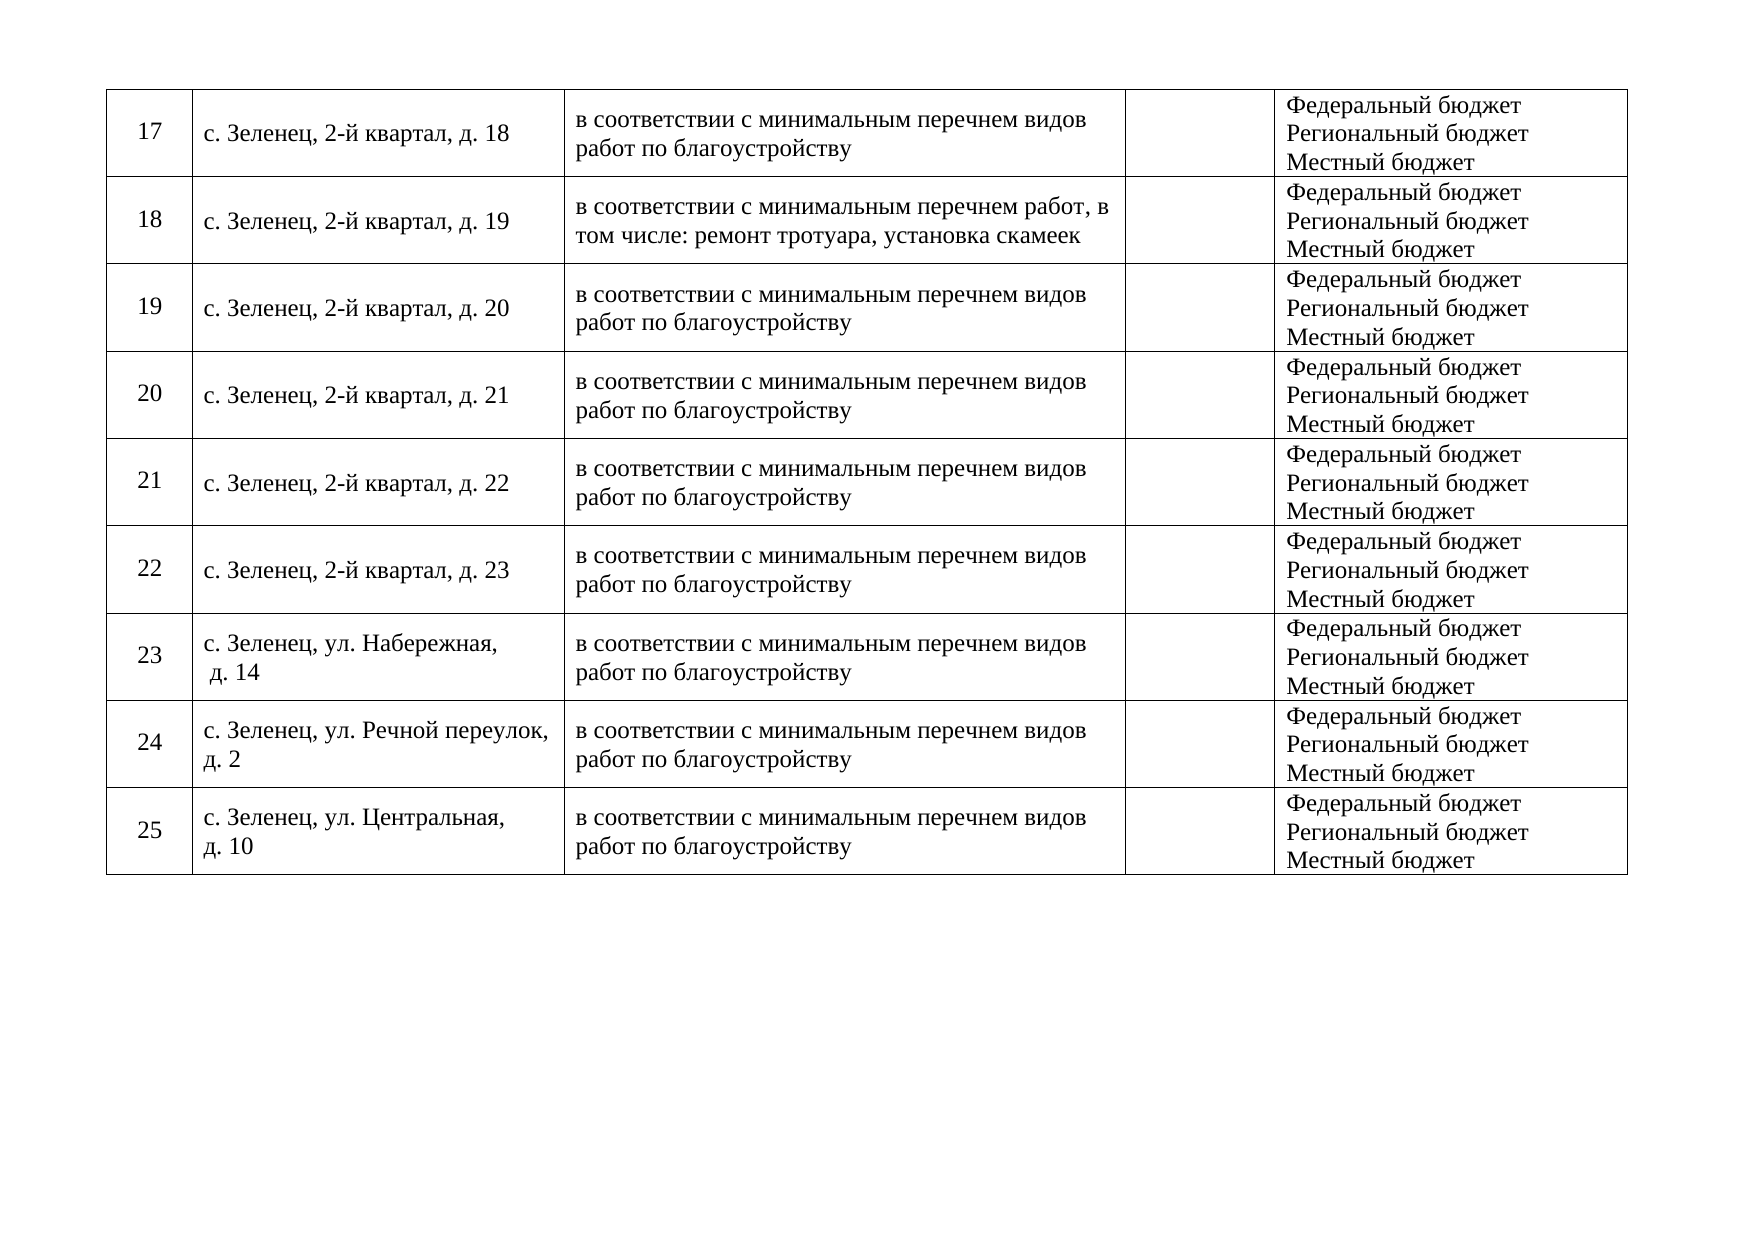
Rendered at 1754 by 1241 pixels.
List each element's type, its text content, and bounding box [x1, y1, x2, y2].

table_cell [1126, 177, 1274, 263]
table_cell в соответствии с минимальным перечнем видов работ по благоустройству [565, 526, 1125, 612]
table_cell Федеральный бюджет Региональный бюджет Местный бюджет [1275, 439, 1627, 525]
table_cell 21 [107, 439, 192, 525]
table_cell в соответствии с минимальным перечнем видов работ по благоустройству [565, 352, 1125, 438]
table_header [1126, 90, 1274, 176]
table_cell 20 [107, 352, 192, 438]
table_cell с. Зеленец, 2-й квартал, д. 21 [193, 352, 564, 438]
table_cell в соответствии с минимальным перечнем видов работ по благоустройству [565, 701, 1125, 787]
table_cell 25 [107, 788, 192, 874]
table_cell [1126, 614, 1274, 700]
table_cell [1126, 352, 1274, 438]
table_cell Федеральный бюджет Региональный бюджет Местный бюджет [1275, 352, 1627, 438]
table_cell 19 [107, 264, 192, 351]
table_cell [1126, 526, 1274, 612]
table_cell с. Зеленец, 2-й квартал, д. 22 [193, 439, 564, 525]
table_cell с. Зеленец, ул. Речной переулок, д. 2 [193, 701, 564, 787]
table_cell с. Зеленец, 2-й квартал, д. 20 [193, 264, 564, 351]
table_header с. Зеленец, 2-й квартал, д. 18 [193, 90, 564, 176]
table_header 17 [107, 90, 192, 176]
table_cell Федеральный бюджет Региональный бюджет Местный бюджет [1275, 526, 1627, 612]
table_cell с. Зеленец, ул. Центральная, д. 10 [193, 788, 564, 874]
table_cell 23 [107, 614, 192, 700]
table_cell в соответствии с минимальным перечнем видов работ по благоустройству [565, 264, 1125, 351]
table_cell 22 [107, 526, 192, 612]
table_cell в соответствии с минимальным перечнем видов работ по благоустройству [565, 439, 1125, 525]
table_cell в соответствии с минимальным перечнем видов работ по благоустройству [565, 788, 1125, 874]
table_cell в соответствии с минимальным перечнем видов работ по благоустройству [565, 614, 1125, 700]
table_cell с. Зеленец, ул. Набережная, д. 14 [193, 614, 564, 700]
table_cell Федеральный бюджет Региональный бюджет Местный бюджет [1275, 264, 1627, 351]
table_cell Федеральный бюджет Региональный бюджет Местный бюджет [1275, 177, 1627, 263]
table_cell с. Зеленец, 2-й квартал, д. 23 [193, 526, 564, 612]
table_header в соответствии с минимальным перечнем видов работ по благоустройству [565, 90, 1125, 176]
table_cell [1126, 788, 1274, 874]
table_cell [1126, 701, 1274, 787]
table_cell [1126, 439, 1274, 525]
table_cell с. Зеленец, 2-й квартал, д. 19 [193, 177, 564, 263]
table_cell Федеральный бюджет Региональный бюджет Местный бюджет [1275, 614, 1627, 700]
table_cell 24 [107, 701, 192, 787]
table_cell Федеральный бюджет Региональный бюджет Местный бюджет [1275, 788, 1627, 874]
table_cell 18 [107, 177, 192, 263]
table_header Федеральный бюджет Региональный бюджет Местный бюджет [1275, 90, 1627, 176]
table_cell [1126, 264, 1274, 351]
table_cell в соответствии с минимальным перечнем работ, в том числе: ремонт тротуара, установка скамеек [565, 177, 1125, 263]
table_cell Федеральный бюджет Региональный бюджет Местный бюджет [1275, 701, 1627, 787]
